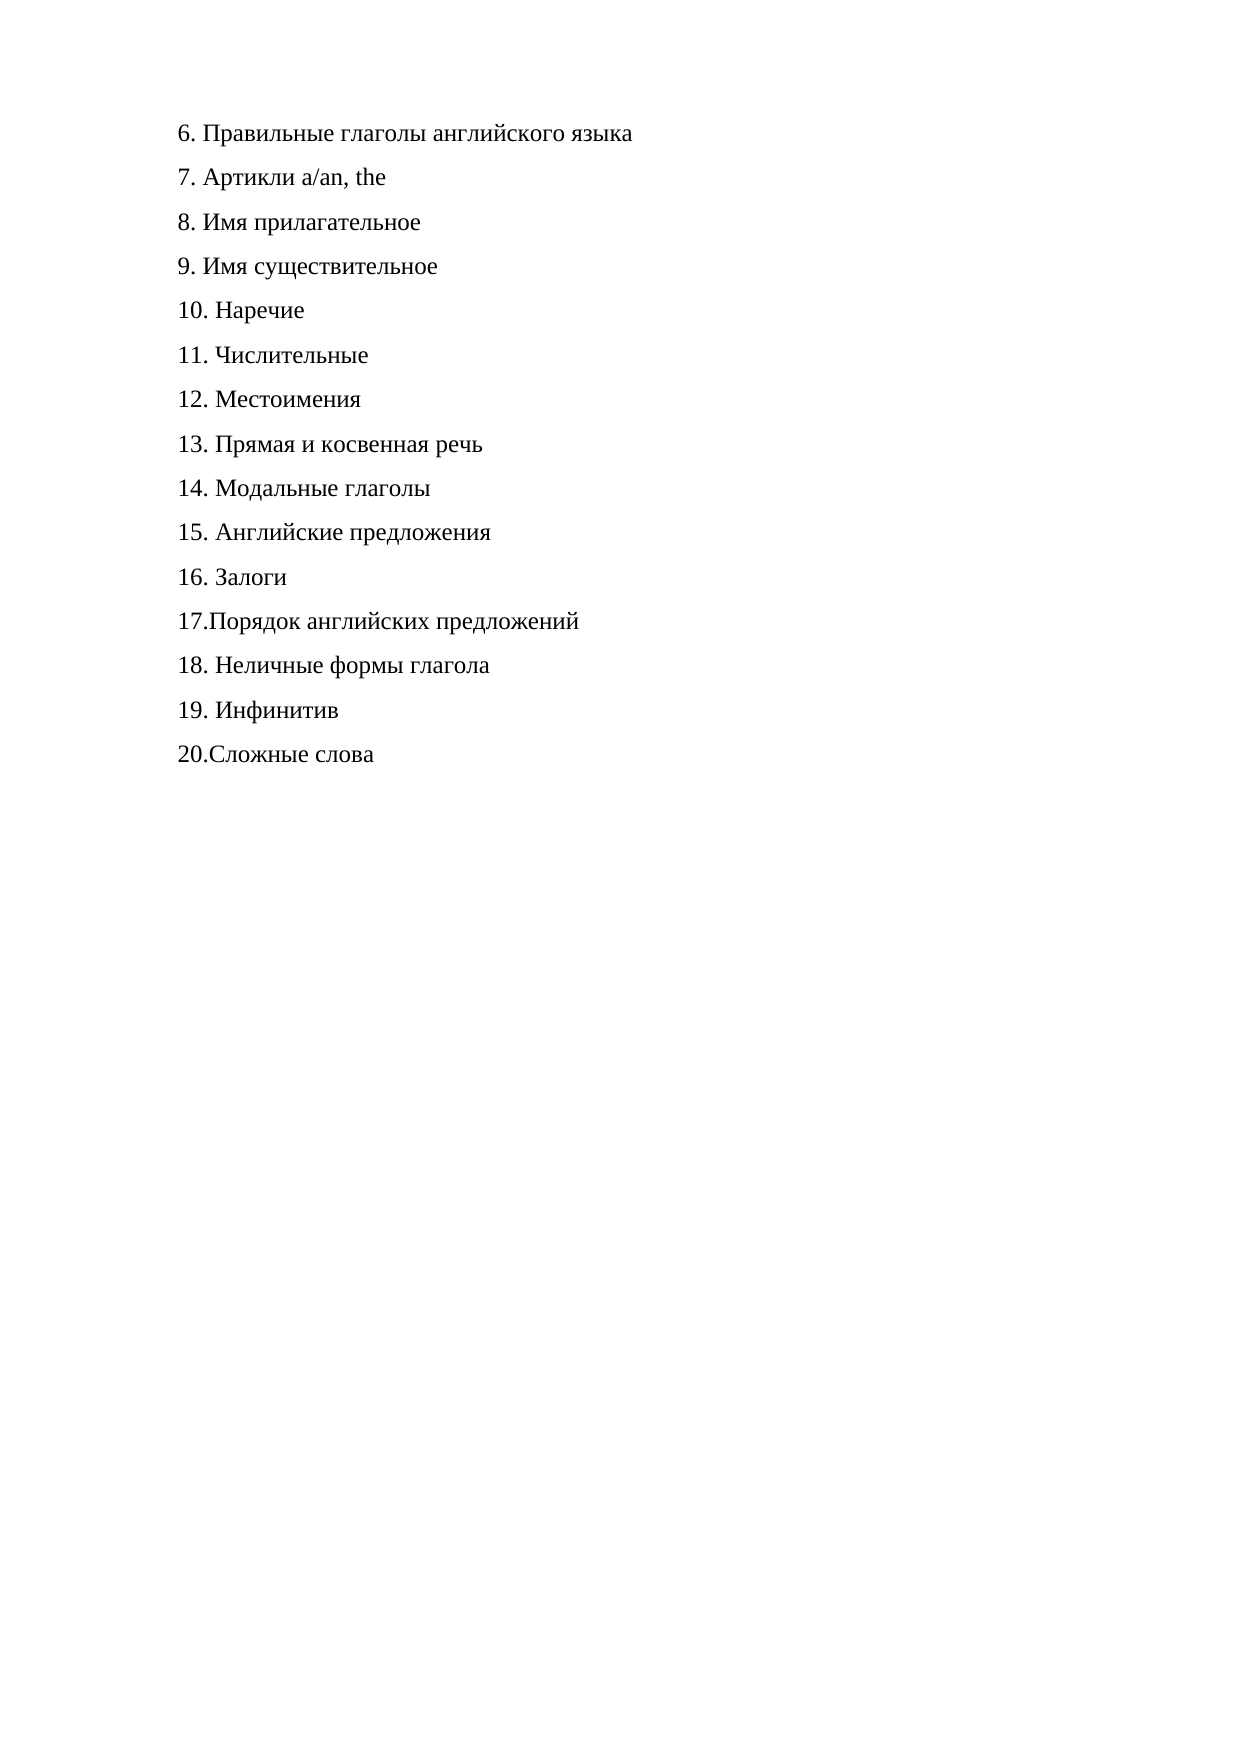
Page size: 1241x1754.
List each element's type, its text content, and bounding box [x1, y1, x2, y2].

text 10. Наречие [177, 296, 1152, 324]
text 15. Английские предложения [177, 517, 1152, 546]
text 20.Сложные слова [177, 739, 1152, 768]
text 9. Имя существительное [177, 251, 1152, 280]
text 13. Прямая и косвенная речь [177, 429, 1152, 457]
text 16. Залоги [177, 562, 1152, 591]
text 19. Инфинитив [177, 695, 1152, 724]
text 14. Модальные глаголы [177, 473, 1152, 502]
text 17.Порядок английских предложений [177, 606, 1152, 635]
text 18. Неличные формы глагола [177, 651, 1152, 679]
text 6. Правильные глаголы английского языка [177, 118, 1152, 147]
text 7. Артикли a/an, the [177, 162, 1152, 191]
text 8. Имя прилагательное [177, 207, 1152, 236]
text 11. Числительные [177, 340, 1152, 369]
text 12. Местоимения [177, 384, 1152, 413]
